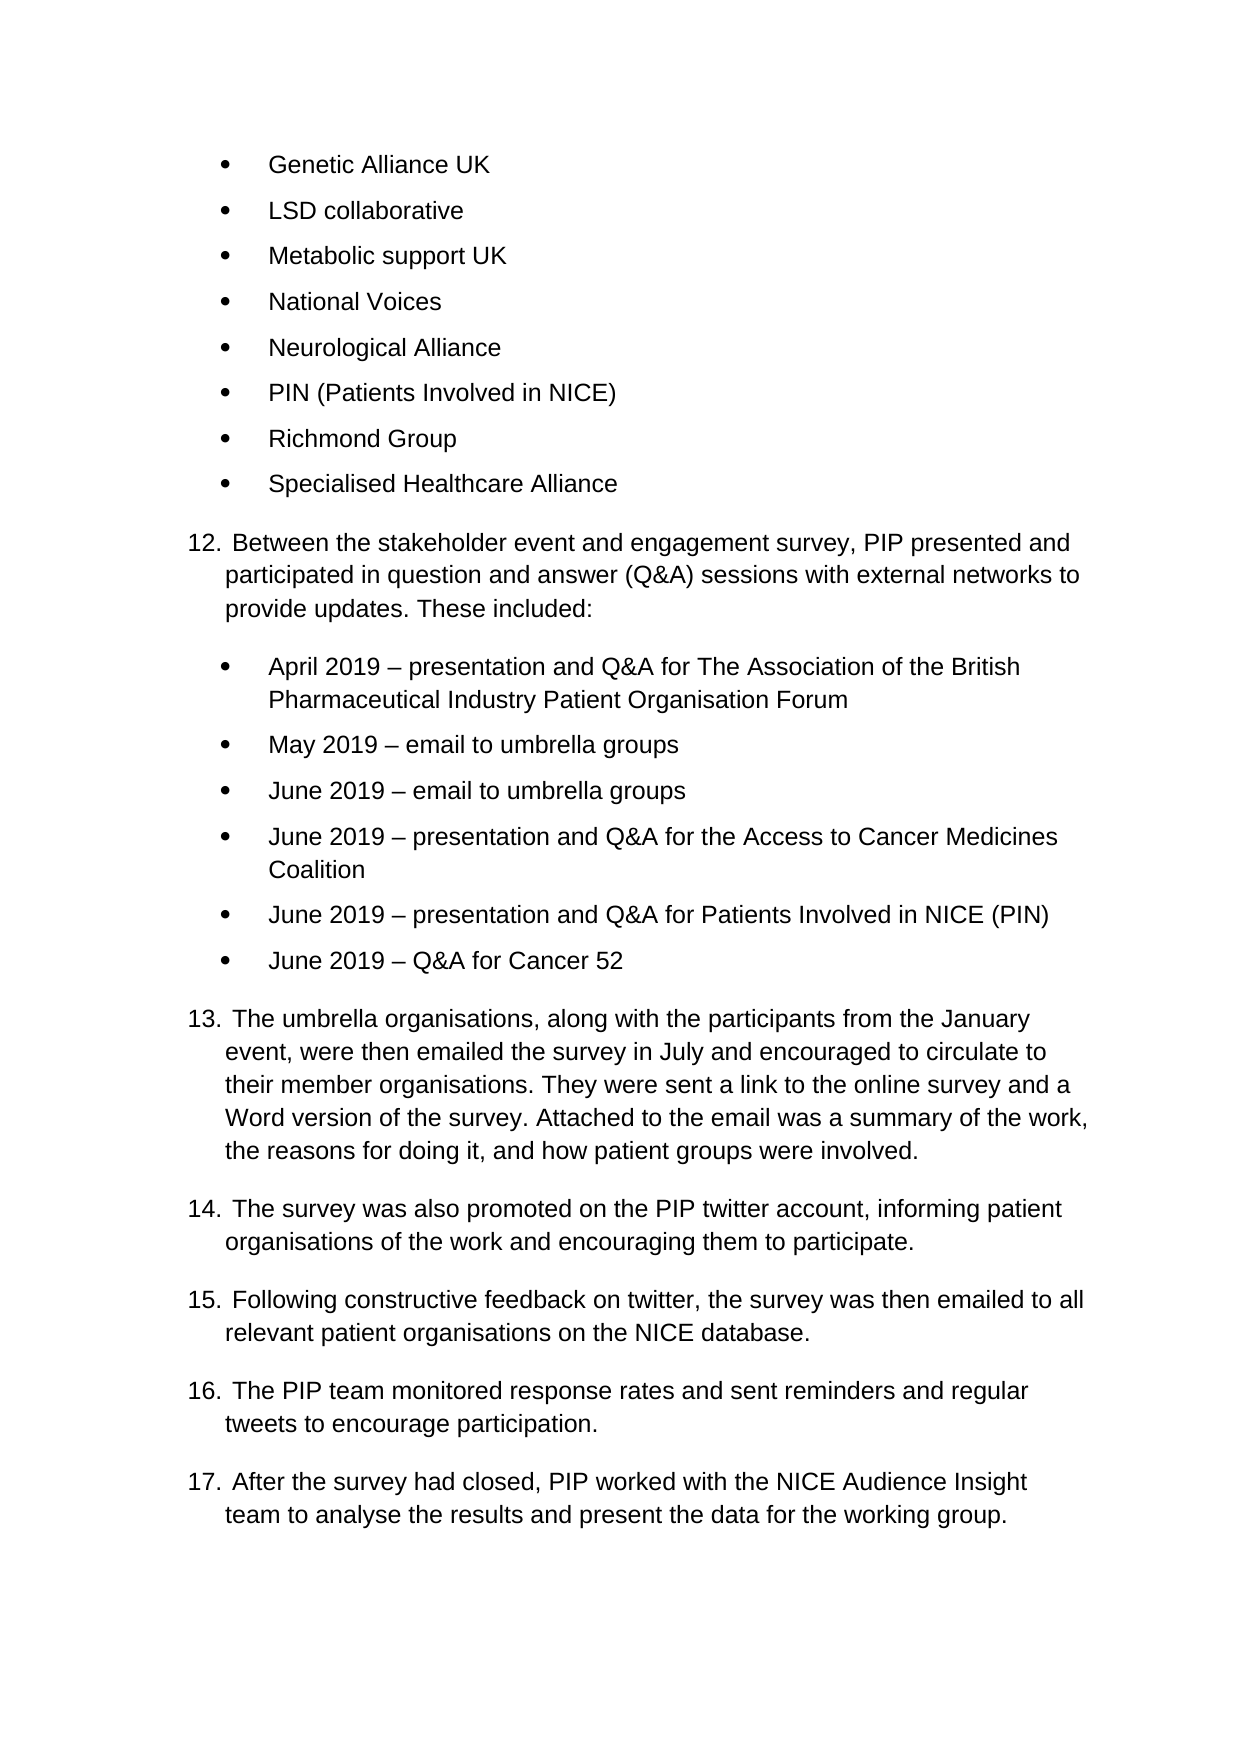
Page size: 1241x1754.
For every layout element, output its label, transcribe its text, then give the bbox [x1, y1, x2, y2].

text June 2019 – email to umbrella groups [221, 776, 1090, 805]
text The umbrella organisations, along with the participants from the January event, were then emailed the survey in July and encouraged to circulate to their member organisations. They were sent a link to the online survey and a Word version of the survey. Attached to the email was a summary of the work, the reasons for doing it, and how patient groups were involved. [187, 1004, 1090, 1165]
text LSD collaborative [221, 196, 1090, 224]
text Specialised Healthcare Alliance [221, 469, 1090, 498]
text June 2019 – Q&A for Cancer 52 [221, 946, 1090, 974]
text Between the stakeholder event and engagement survey, PIP presented and participated in question and answer (Q&A) sessions with external networks to provide updates. These included: [187, 527, 1090, 622]
text The PIP team monitored response rates and sent reminders and regular tweets to encourage participation. [187, 1376, 1090, 1438]
text National Voices [221, 287, 1090, 316]
text June 2019 – presentation and Q&A for the Access to Cancer Medicines Coalition [221, 821, 1090, 883]
text May 2019 – email to umbrella groups [221, 730, 1090, 759]
text Metabolic support UK [221, 241, 1090, 270]
text Following constructive feedback on twitter, the survey was then emailed to all relevant patient organisations on the NICE database. [187, 1285, 1090, 1347]
text Genetic Alliance UK [221, 150, 1090, 179]
text Neurological Alliance [221, 332, 1090, 361]
text June 2019 – presentation and Q&A for Patients Involved in NICE (PIN) [221, 900, 1090, 929]
text The survey was also promoted on the PIP twitter account, informing patient organisations of the work and encouraging them to participate. [187, 1194, 1090, 1256]
text PIN (Patients Involved in NICE) [221, 378, 1090, 407]
text Richmond Group [221, 424, 1090, 453]
text April 2019 – presentation and Q&A for The Association of the British Pharmaceutical Industry Patient Organisation Forum [221, 652, 1090, 713]
text After the survey had closed, PIP worked with the NICE Audience Insight team to analyse the results and present the data for the working group. [187, 1467, 1090, 1529]
